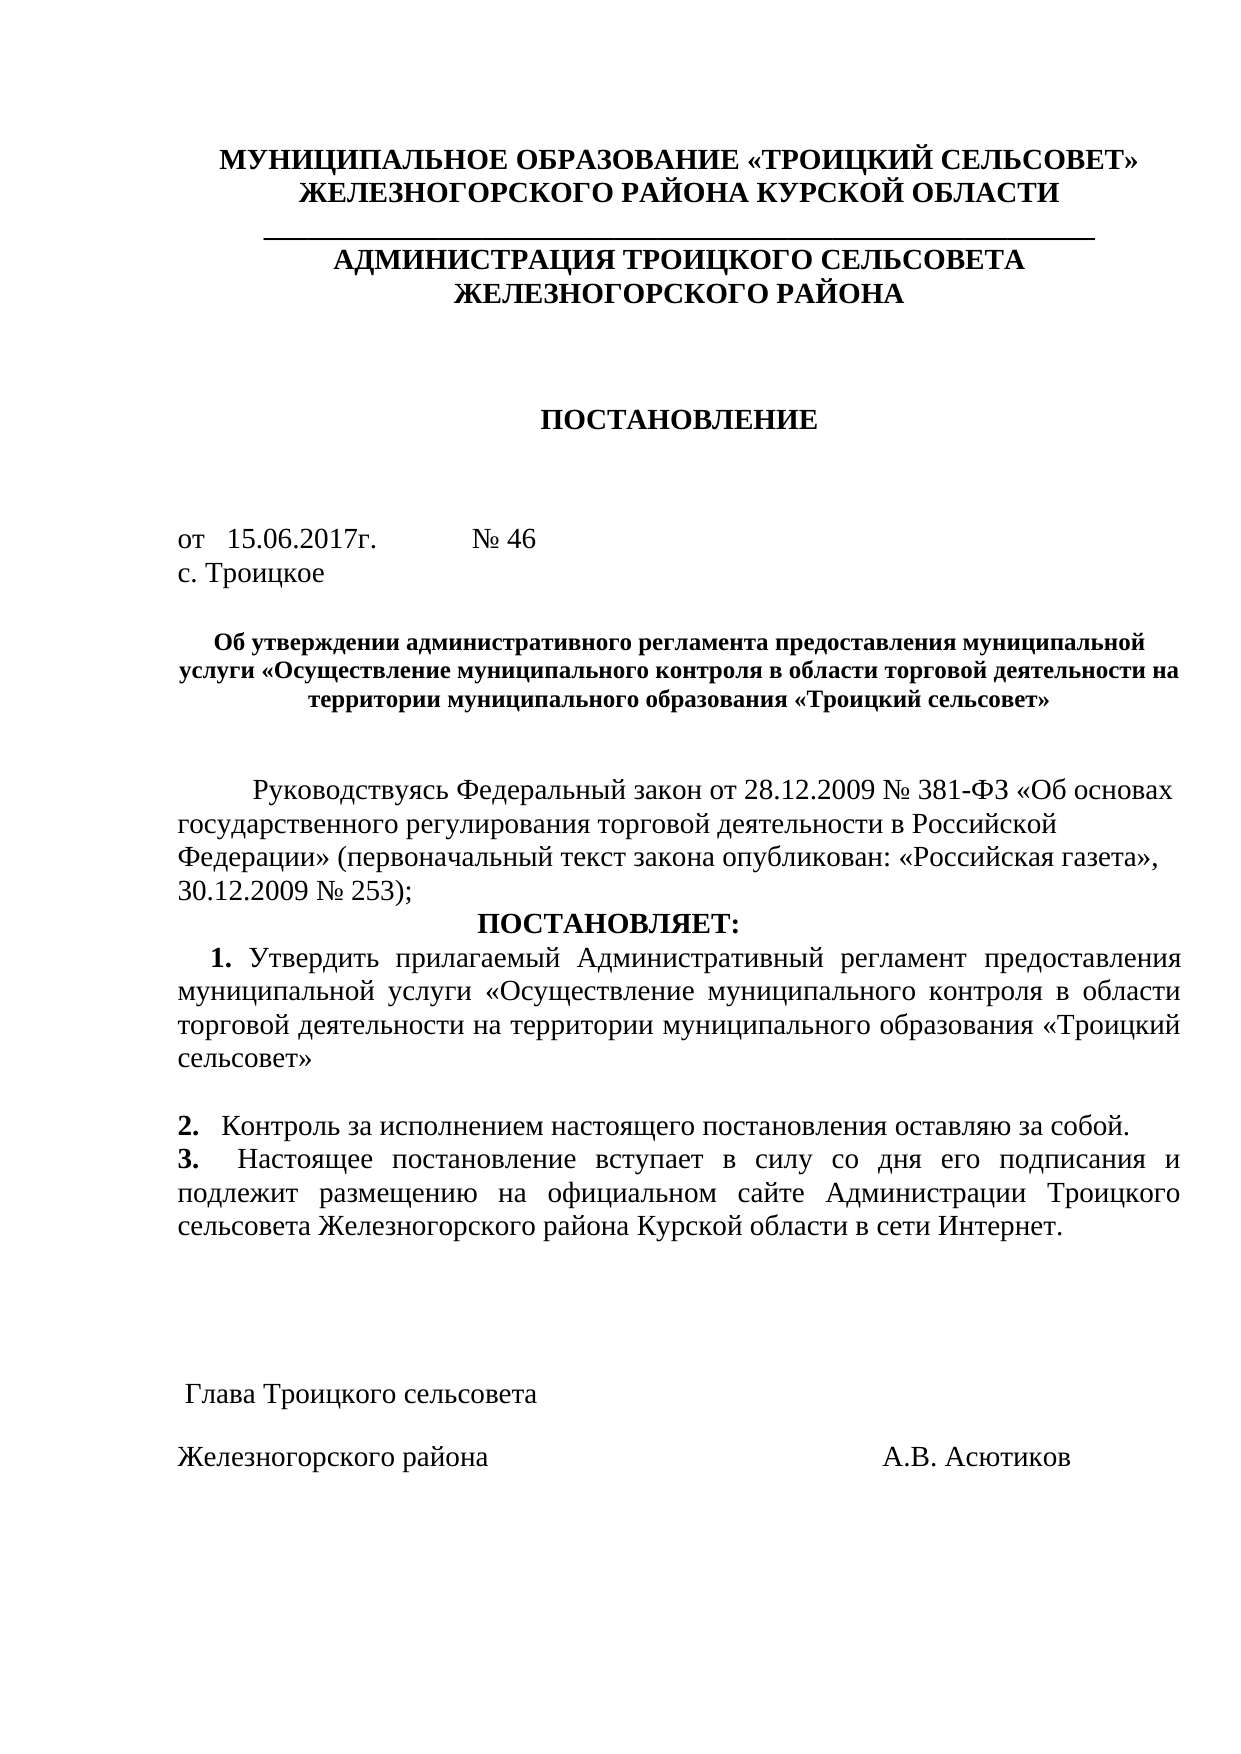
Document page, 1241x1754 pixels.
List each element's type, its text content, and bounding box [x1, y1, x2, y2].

text 3. Настоящее постановление вступает в силу со дня его подписания и подлежит размещению на официальном сайте Администрации Троицкого сельсовета Железногорского района Курской области в сети Интернет. [177, 1141, 1181, 1242]
text Железногорского района А.В. Асютиков [177, 1439, 1181, 1472]
text Об утверждении административного регламента предоставления муниципальной услуги «Осуществление муниципального контроля в области торговой деятельности на территории муниципального образования «Троицкий сельсовет» [177, 627, 1181, 713]
text 1. Утвердить прилагаемый Административный регламент предоставления муниципальной услуги «Осуществление муниципального контроля в области торговой деятельности на территории муниципального образования «Троицкий сельсовет» [177, 940, 1181, 1074]
text 2. Контроль за исполнением настоящего постановления оставляю за собой. [177, 1108, 1181, 1141]
text с. Троицкое [177, 555, 1181, 588]
text _________________________________________________________ [177, 209, 1181, 242]
text ПОСТАНОВЛЕНИЕ [177, 402, 1181, 436]
text ЖЕЛЕЗНОГОРСКОГО РАЙОНА [177, 276, 1181, 309]
text от 15.06.2017г. № 46 [177, 521, 1181, 555]
text АДМИНИСТРАЦИЯ ТРОИЦКОГО СЕЛЬСОВЕТА [177, 242, 1181, 276]
text ПОСТАНОВЛЯЕТ: [177, 906, 1181, 940]
text Глава Троицкого сельсовета [177, 1376, 1181, 1409]
text Руководствуясь Федеральный закон от 28.12.2009 № 381-ФЗ «Об основах государственного регулирования торговой деятельности в Российской Федерации» (первоначальный текст закона опубликован: «Российская газета», 30.12.2009 № 253); [177, 772, 1181, 906]
text МУНИЦИПАЛЬНОЕ ОБРАЗОВАНИЕ «ТРОИЦКИЙ СЕЛЬСОВЕТ» ЖЕЛЕЗНОГОРСКОГО РАЙОНА КУРСКОЙ ОБЛАСТИ [177, 142, 1181, 209]
